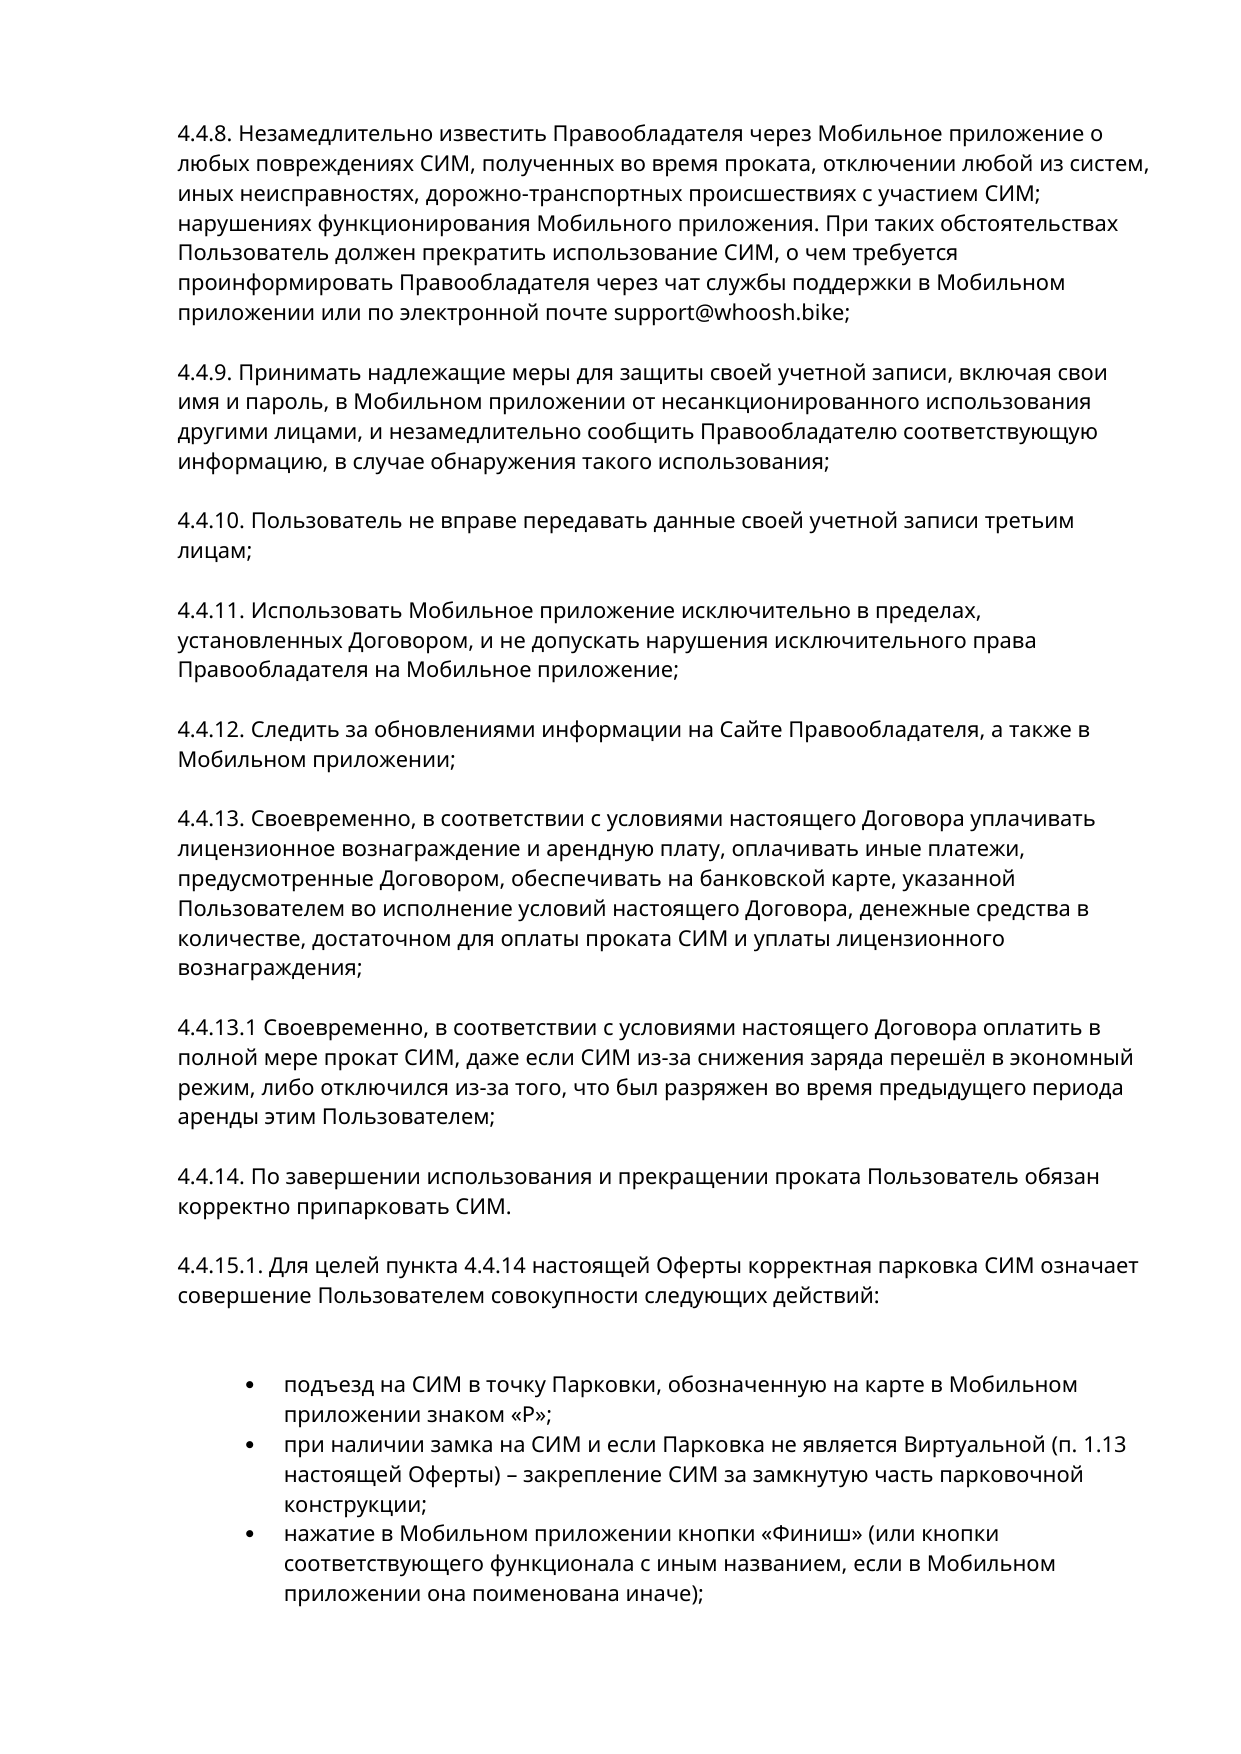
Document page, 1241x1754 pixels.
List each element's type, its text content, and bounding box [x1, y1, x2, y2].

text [177, 118, 1152, 1340]
list нажатие в Мобильном приложении кнопки «Финиш» (или кнопки соответствующего функционала с иным названием, если в Мобильном приложении она поименована иначе); [246, 1518, 1152, 1608]
list при наличии замка на СИМ и если Парковка не является Виртуальной (п. 1.13 настоящей Оферты) – закрепление СИМ за замкнутую часть парковочной конструкции; [246, 1429, 1152, 1518]
list подъезд на СИМ в точку Парковки, обозначенную на карте в Мобильном приложении знаком «Р»; [246, 1369, 1152, 1429]
